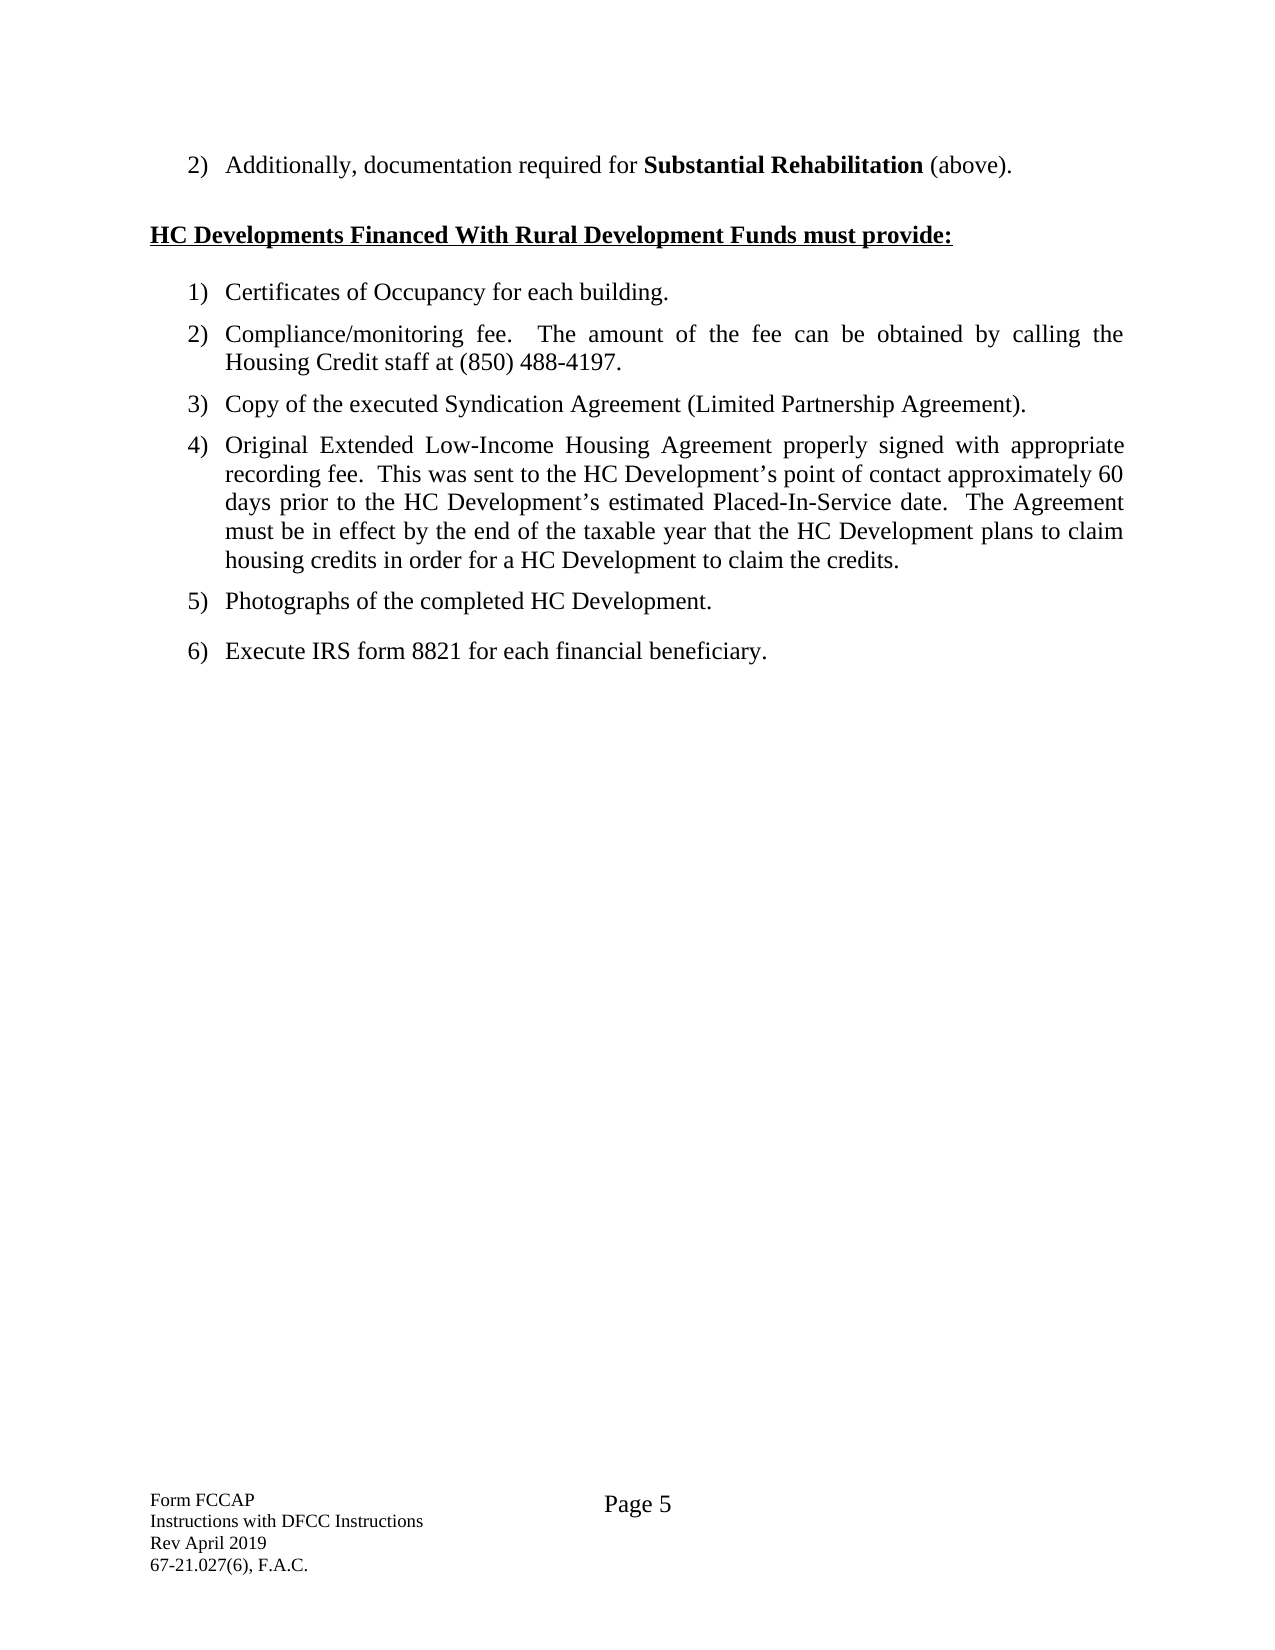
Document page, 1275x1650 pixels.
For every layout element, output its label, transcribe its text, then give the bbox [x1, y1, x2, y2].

list Additionally, documentation required for Substantial Rehabilitation (above). [187, 150, 1125, 179]
list Copy of the executed Syndication Agreement (Limited Partnership Agreement). [187, 389, 1125, 417]
text HC Developments Financed With Rural Development Funds must provide: [150, 220, 1125, 249]
list Compliance/monitoring fee. The amount of the fee can be obtained by calling the Housing Credit staff at (850) 488-4197. [187, 319, 1125, 376]
list Execute IRS form 8821 for each financial beneficiary. [187, 636, 1125, 664]
list Certificates of Occupancy for each building. [187, 277, 1125, 306]
list Photographs of the completed HC Development. [187, 586, 1125, 615]
